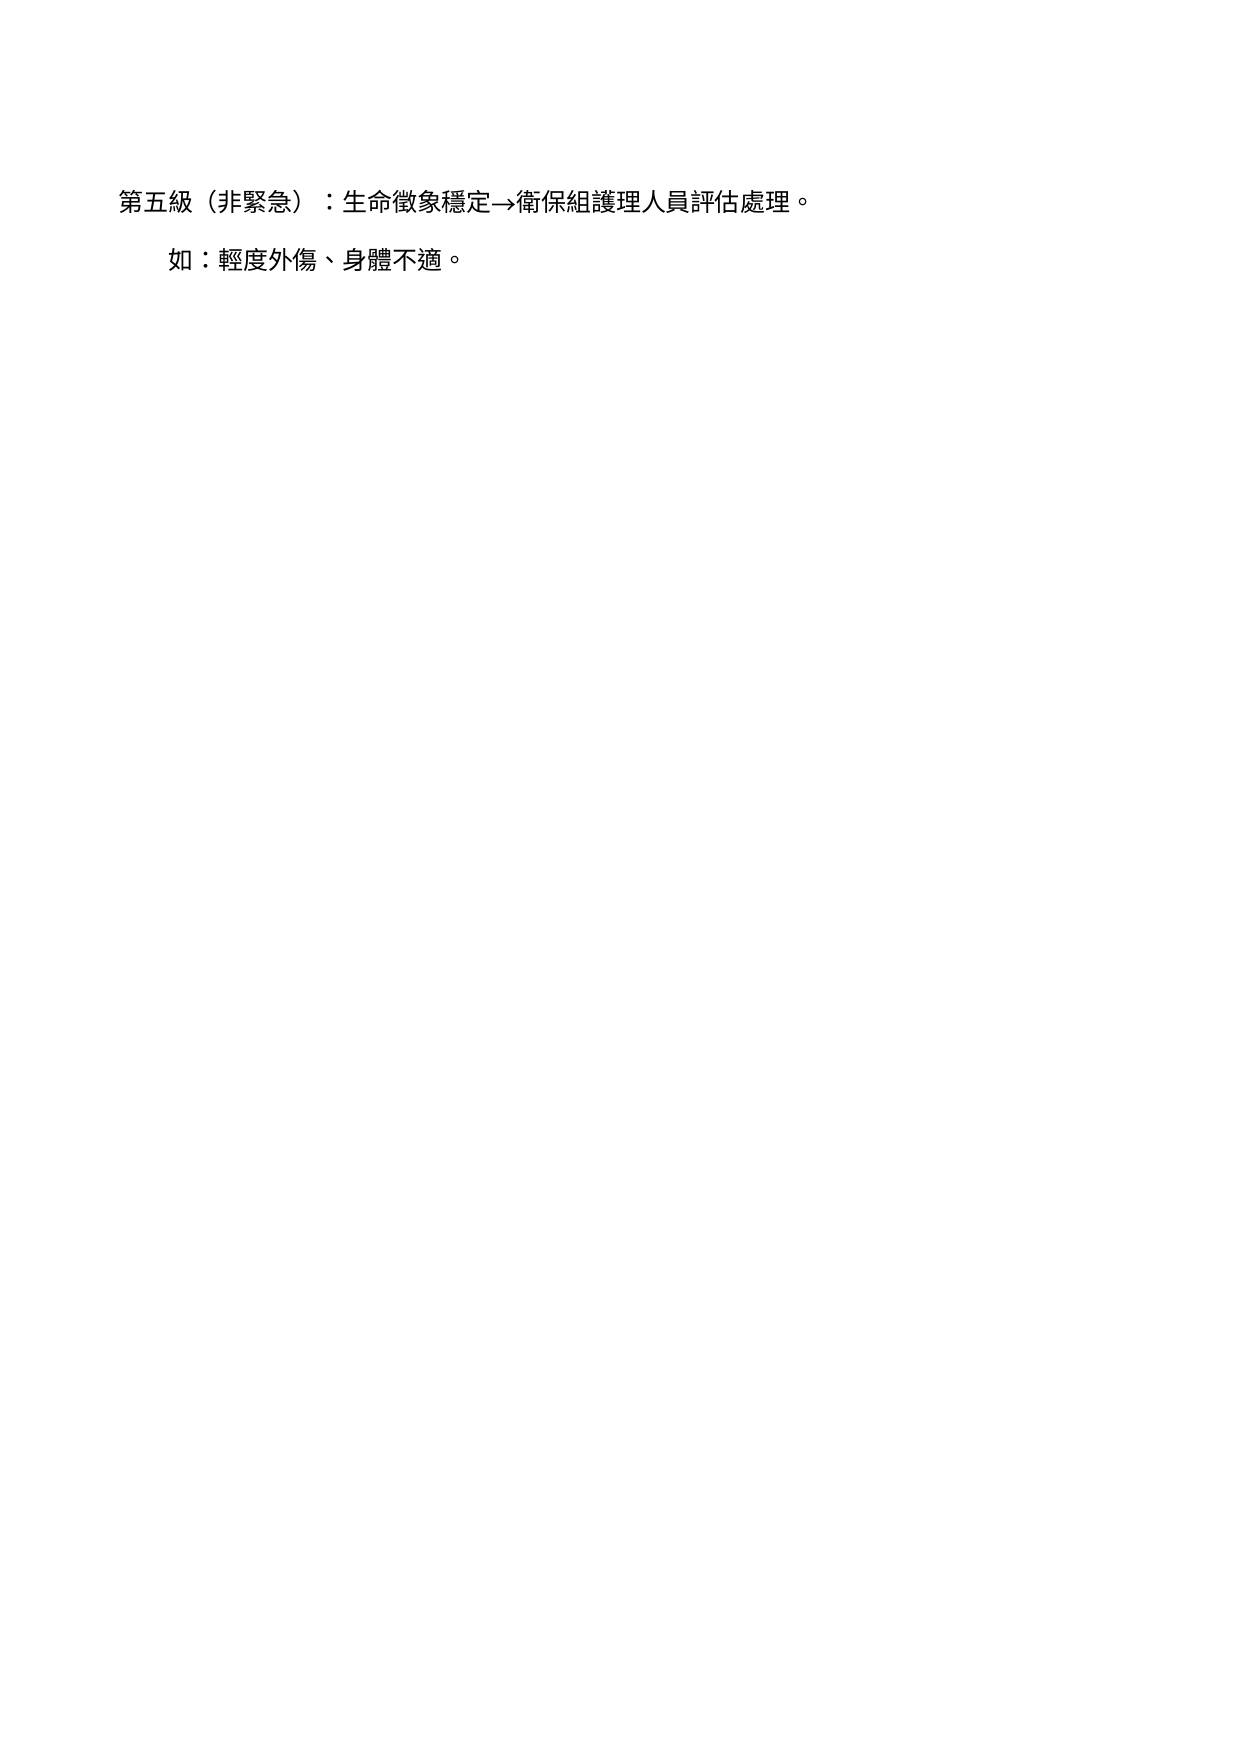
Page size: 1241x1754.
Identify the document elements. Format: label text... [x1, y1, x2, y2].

text 第五級（非緊急）：生命徵象穩定→衛保組護理人員評估處理。 [118, 164, 1122, 239]
text 如：輕度外傷、身體不適。 [168, 239, 1122, 277]
